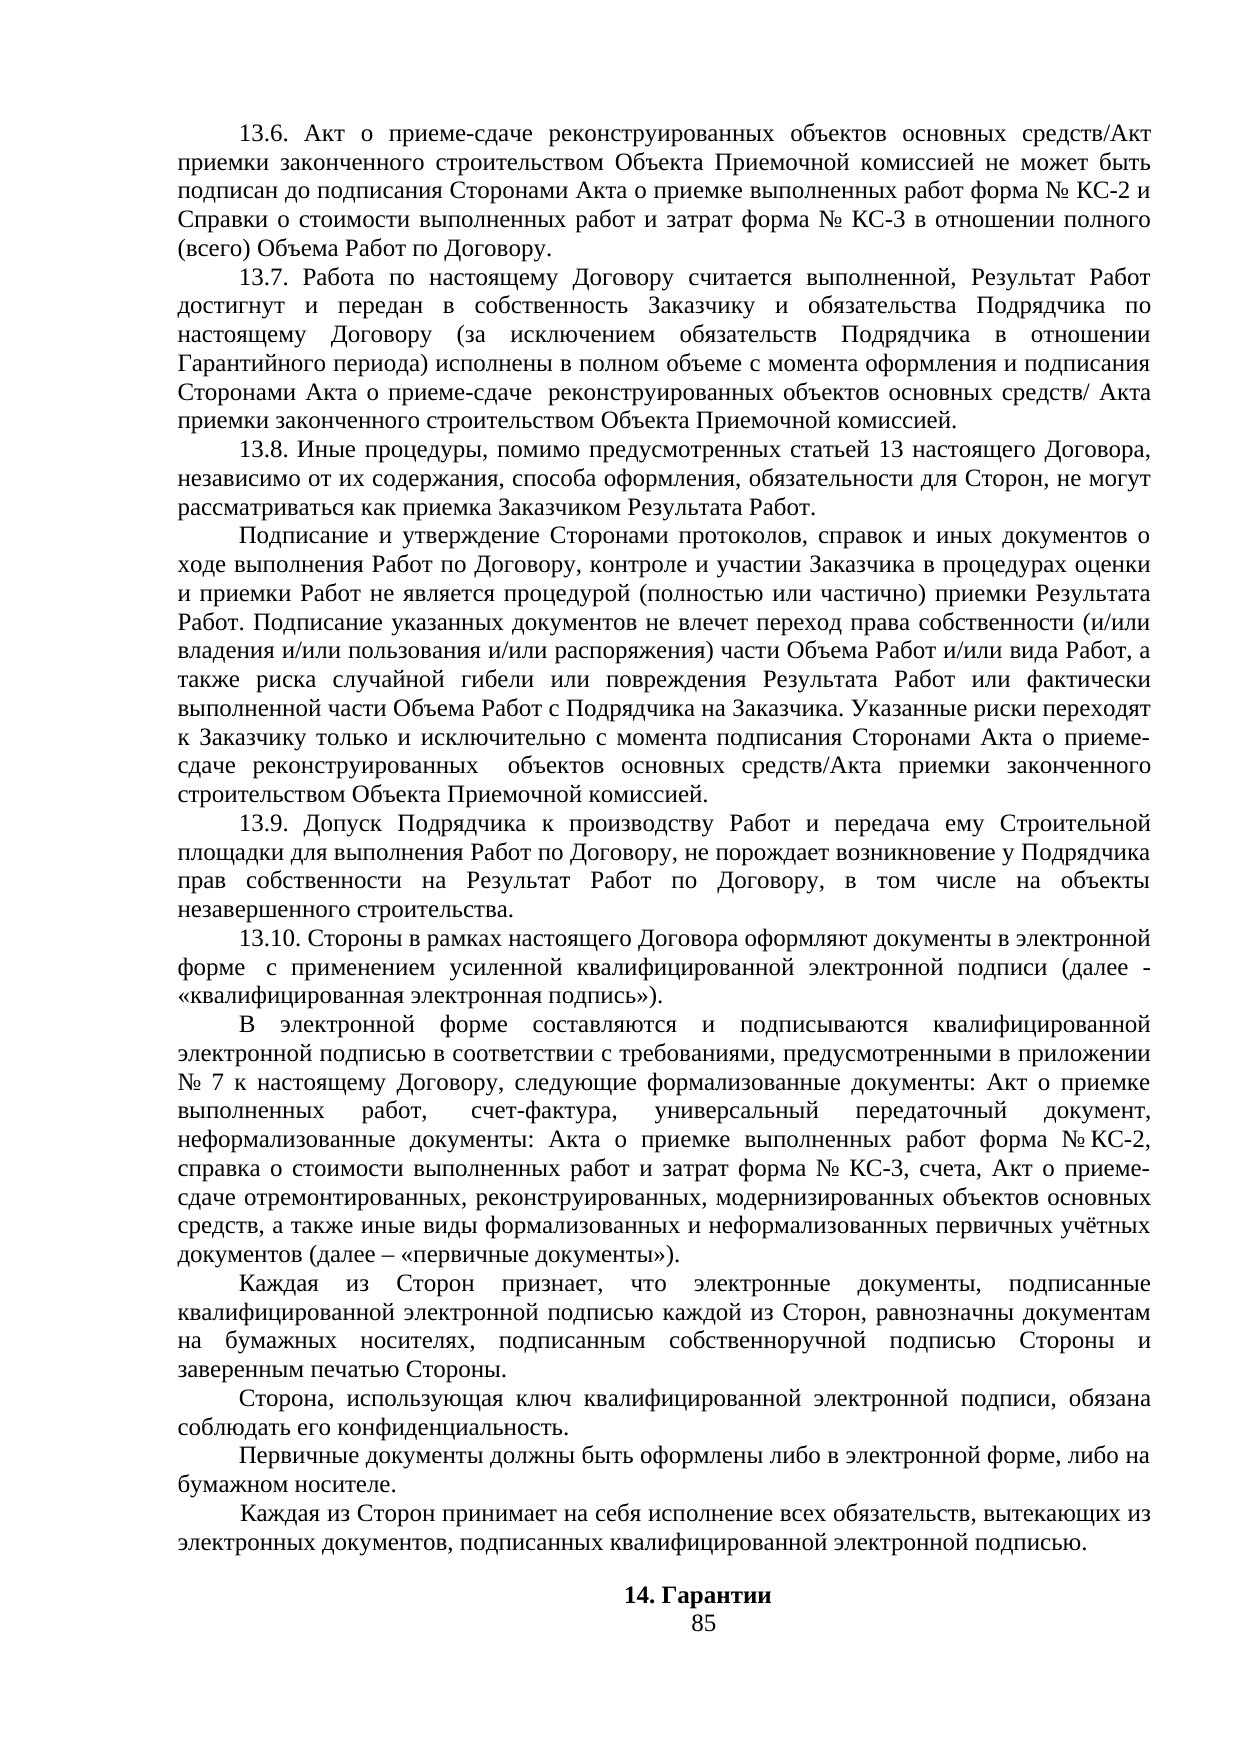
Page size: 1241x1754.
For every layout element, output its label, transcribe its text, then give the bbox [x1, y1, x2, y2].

text Подписание и утверждение Сторонами протоколов, справок и иных документов о ходе выполнения Работ по Договору, контроле и участии Заказчика в процедурах оценки и приемки Работ не является процедурой (полностью или частично) приемки Результата Работ. Подписание указанных документов не влечет переход права собственности (и/или владения и/или пользования и/или распоряжения) части Объема Работ и/или вида Работ, а также риска случайной гибели или повреждения Результата Работ или фактически выполненной части Объема Работ с Подрядчика на Заказчика. Указанные риски переходят к Заказчику только и исключительно с момента подписания Сторонами Акта о приеме-сдаче реконструированных объектов основных средств/Акта приемки законченного строительством Объекта Приемочной комиссией. [177, 521, 1152, 808]
text Каждая из Сторон признает, что электронные документы, подписанные квалифицированной электронной подписью каждой из Сторон, равнозначны документам на бумажных носителях, подписанным собственноручной подписью Стороны и заверенным печатью Стороны. [177, 1268, 1152, 1383]
text 13.8. Иные процедуры, помимо предусмотренных статьей 13 настоящего Договора, независимо от их содержания, способа оформления, обязательности для Сторон, не могут рассматриваться как приемка Заказчиком Результата Работ. [177, 434, 1152, 521]
text В электронной форме составляются и подписываются квалифицированной электронной подписью в соответствии с требованиями, предусмотренными в приложении № 7 к настоящему Договору, следующие формализованные документы: Акт о приемке выполненных работ, счет-фактура, универсальный передаточный документ, неформализованные документы: Акта о приемке выполненных работ форма № КС-2, справка о стоимости выполненных работ и затрат форма № КС-3, счета, Акт о приеме-сдаче отремонтированных, реконструированных, модернизированных объектов основных средств, а также иные виды формализованных и неформализованных первичных учётных документов (далее – «первичные документы»). [177, 1009, 1152, 1268]
text Каждая из Сторон принимает на себя исполнение всех обязательств, вытекающих из электронных документов, подписанных квалифицированной электронной подписью. [177, 1498, 1152, 1556]
text 14. Гарантии [177, 1580, 1152, 1608]
text 13.7. Работа по настоящему Договору считается выполненной, Результат Работ достигнут и передан в собственность Заказчику и обязательства Подрядчика по настоящему Договору (за исключением обязательств Подрядчика в отношении Гарантийного периода) исполнены в полном объеме с момента оформления и подписания Сторонами Акта о приеме-сдаче реконструированных объектов основных средств/ Акта приемки законченного строительством Объекта Приемочной комиссией. [177, 262, 1152, 434]
text 13.6. Акт о приеме-сдаче реконструированных объектов основных средств/Акт приемки законченного строительством Объекта Приемочной комиссией не может быть подписан до подписания Сторонами Акта о приемке выполненных работ форма № КС-2 и Справки о стоимости выполненных работ и затрат форма № КС-3 в отношении полного (всего) Объема Работ по Договору. [177, 118, 1152, 262]
text Первичные документы должны быть оформлены либо в электронной форме, либо на бумажном носителе. [177, 1441, 1152, 1498]
text 13.9. Допуск Подрядчика к производству Работ и передача ему Строительной площадки для выполнения Работ по Договору, не порождает возникновение у Подрядчика прав собственности на Результат Работ по Договору, в том числе на объекты незавершенного строительства. [177, 808, 1152, 923]
text 13.10. Стороны в рамках настоящего Договора оформляют документы в электронной форме с применением усиленной квалифицированной электронной подписи (далее - «квалифицированная электронная подпись»). [177, 923, 1152, 1009]
text Сторона, использующая ключ квалифицированной электронной подписи, обязана соблюдать его конфиденциальность. [177, 1383, 1152, 1441]
